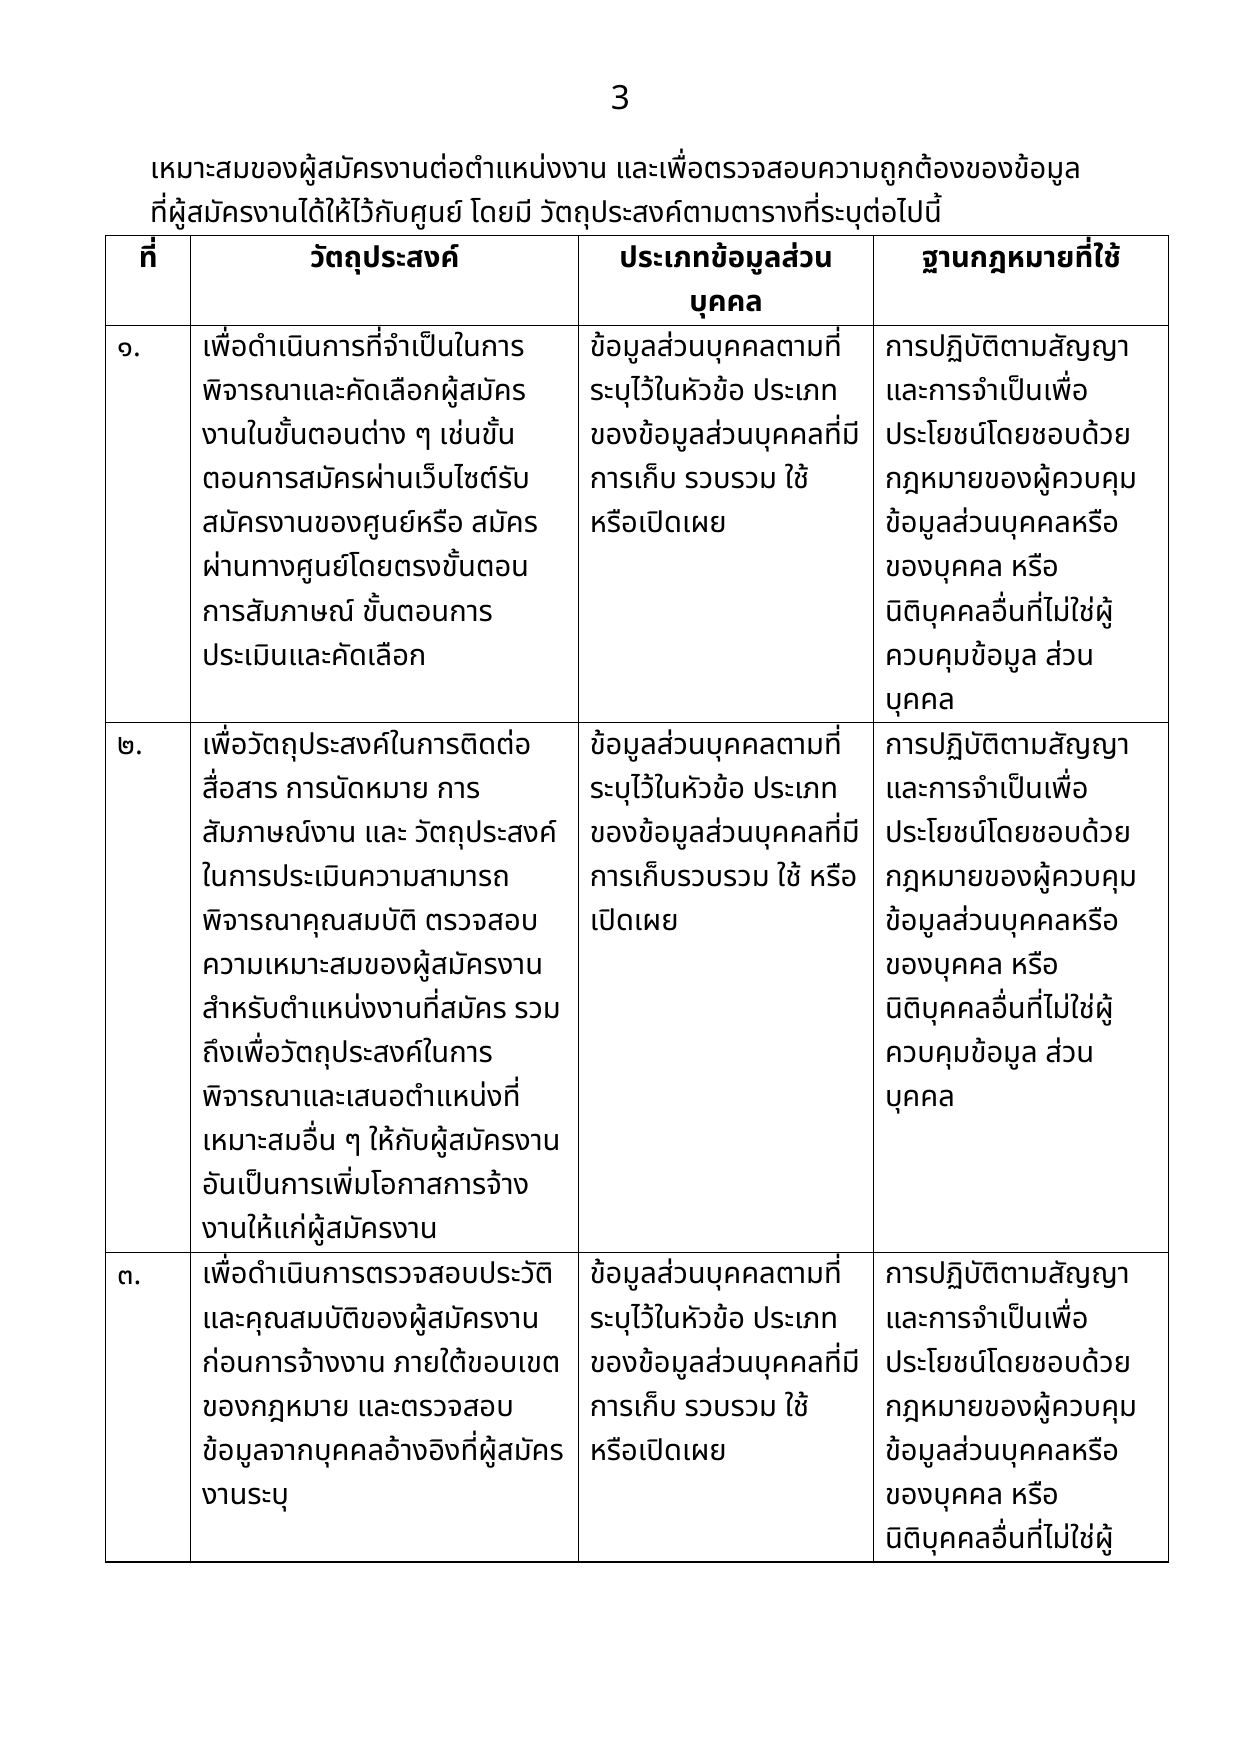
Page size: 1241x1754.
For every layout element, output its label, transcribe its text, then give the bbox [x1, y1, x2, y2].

table_cell การปฏิบัติตามสัญญาและการจำเป็นเพื่อประโยชน์โดยชอบด้วยกฎหมายของผู้ควบคุมข้อมูลส่วนบุคคลหรือของบุคคล หรือนิติบุคคลอื่นที่ไม่ใช่ผู้ควบคุมข้อมูล ส่วนบุคคล [874, 326, 1168, 722]
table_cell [191, 1253, 578, 1561]
table_header ที่ [106, 236, 190, 324]
table_cell เพื่อดำเนินการที่จำเป็นในการพิจารณาและคัดเลือกผู้สมัครงานในขั้นตอนต่าง ๆ เช่นขั้นตอนการสมัครผ่านเว็บไซต์รับสมัครงานของศูนย์หรือ สมัครผ่านทางศูนย์โดยตรงขั้นตอนการสัมภาษณ์ ขั้นตอนการประเมินและคัดเลือก [191, 326, 578, 722]
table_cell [874, 1253, 1168, 1561]
table_cell ข้อมูลส่วนบุคคลตามที่ระบุไว้ในหัวข้อ ประเภทของข้อมูลส่วนบุคคลที่มีการเก็บรวบรวม ใช้ หรือเปิดเผย [579, 723, 873, 1252]
table_cell ข้อมูลส่วนบุคคลตามที่ระบุไว้ในหัวข้อ ประเภทของข้อมูลส่วนบุคคลที่มีการเก็บ รวบรวม ใช้ หรือเปิดเผย [579, 326, 873, 722]
table_cell การปฏิบัติตามสัญญาและการจำเป็นเพื่อประโยชน์โดยชอบด้วยกฎหมายของผู้ควบคุมข้อมูลส่วนบุคคลหรือของบุคคล หรือนิติบุคคลอื่นที่ไม่ใช่ผู้ควบคุมข้อมูล ส่วนบุคคล [874, 723, 1168, 1252]
table_header ประเภทข้อมูลส่วนบุคคล [579, 236, 873, 324]
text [150, 147, 1090, 235]
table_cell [579, 1253, 873, 1561]
table_cell ๑. [106, 326, 190, 722]
table_header ฐานกฎหมายที่ใช้ [874, 236, 1168, 324]
table_cell ๒. [106, 723, 190, 1252]
table_cell เพื่อวัตถุประสงค์ในการติดต่อสื่อสาร การนัดหมาย การสัมภาษณ์งาน และ วัตถุประสงค์ในการประเมินความสามารถ พิจารณาคุณสมบัติ ตรวจสอบความเหมาะสมของผู้สมัครงาน สำหรับตำแหน่งงานที่สมัคร รวมถึงเพื่อวัตถุประสงค์ในการพิจารณาและเสนอตำแหน่งที่เหมาะสมอื่น ๆ ให้กับผู้สมัครงานอันเป็นการเพิ่มโอกาสการจ้างงานให้แก่ผู้สมัครงาน [191, 723, 578, 1252]
table_cell ๓. [106, 1253, 190, 1561]
table_header วัตถุประสงค์ [191, 236, 578, 324]
